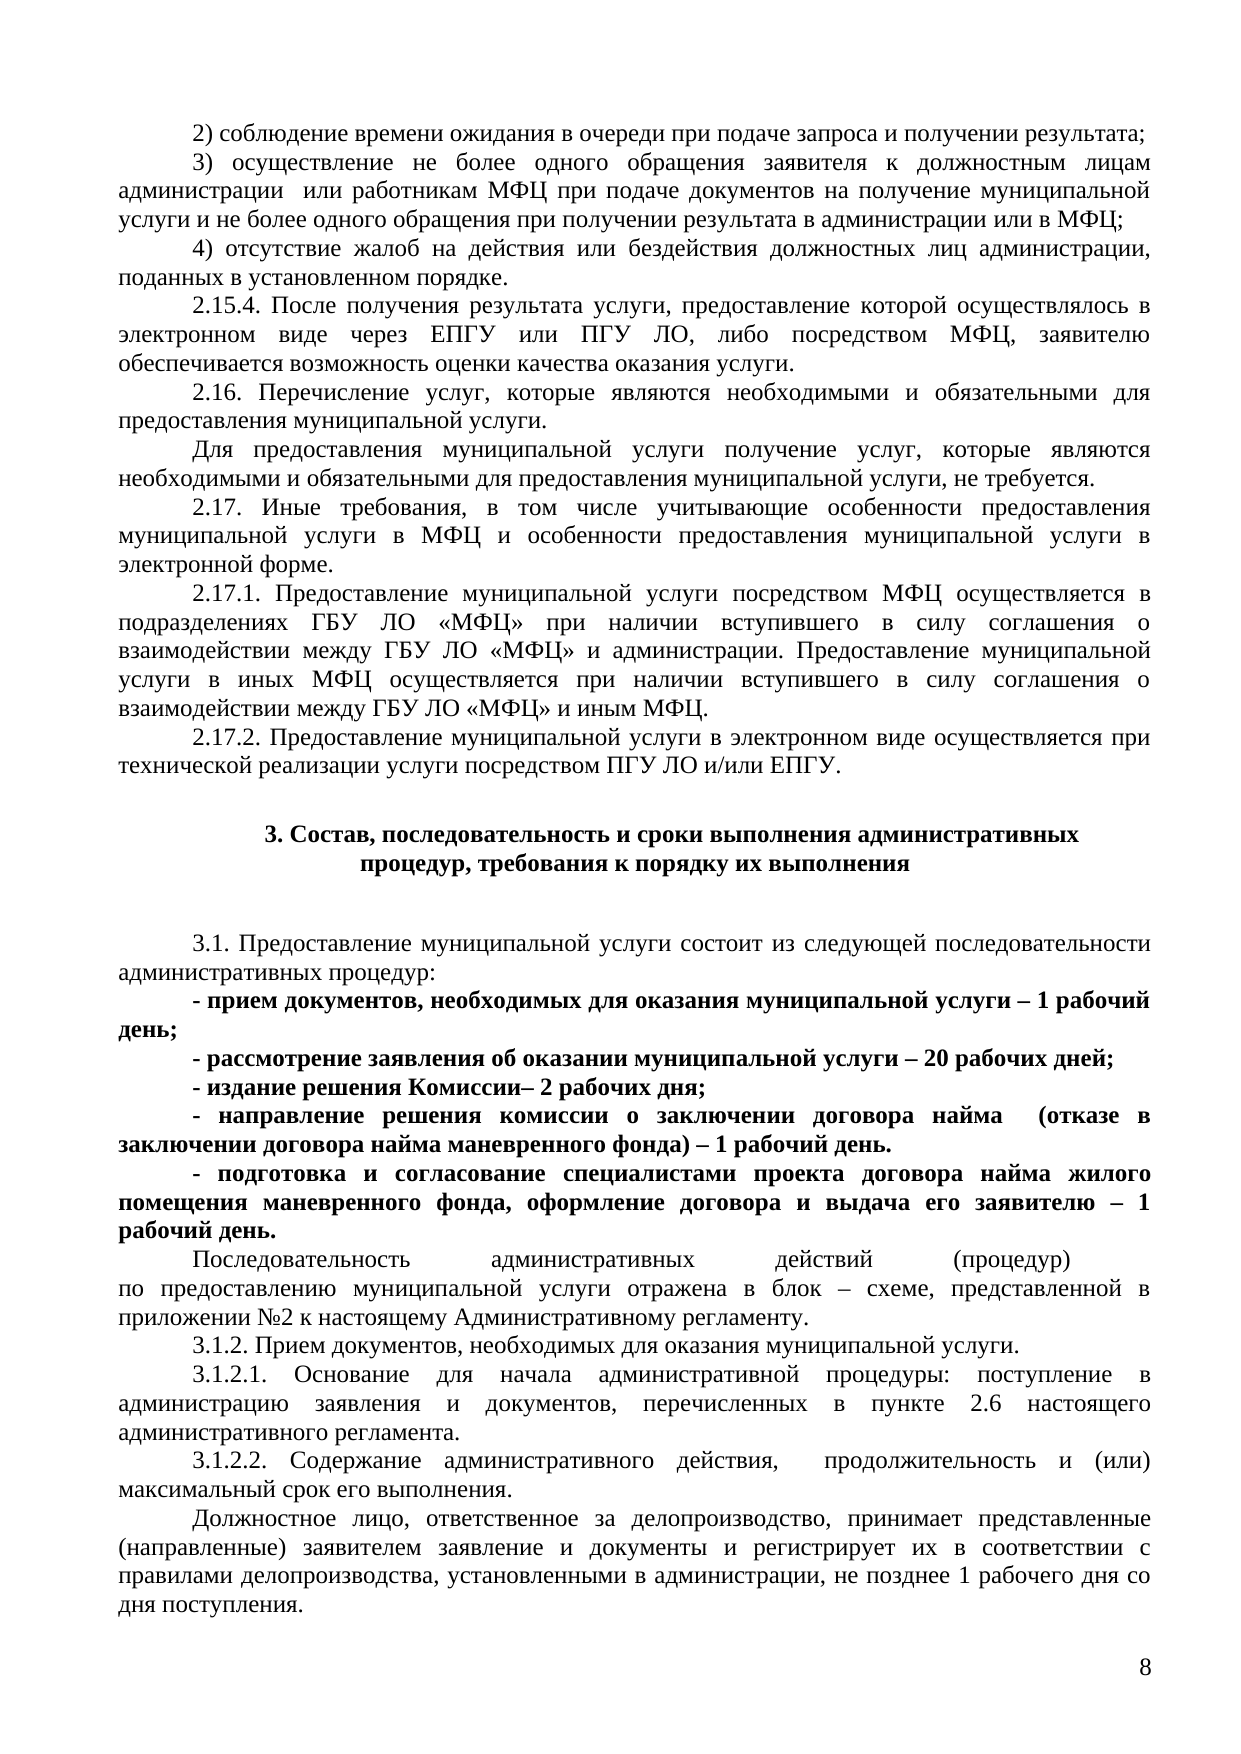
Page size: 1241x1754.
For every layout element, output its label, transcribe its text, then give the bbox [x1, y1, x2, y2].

text 3. Состав, последовательность и сроки выполнения административных процедур, требования к порядку их выполнения [118, 819, 1152, 877]
text 4) отсутствие жалоб на действия или бездействия должностных лиц администрации, поданных в установленном порядке. [118, 233, 1152, 291]
title - прием документов, необходимых для оказания муниципальной услуги – 1 рабочий день; [118, 986, 1152, 1043]
text 2.16. Перечисление услуг, которые являются необходимыми и обязательными для предоставления муниципальной услуги. [118, 377, 1152, 434]
text 2.15.4. После получения результата услуги, предоставление которой осуществлялось в электронном виде через ЕПГУ или ПГУ ЛО, либо посредством МФЦ, заявителю обеспечивается возможность оценки качества оказания услуги. [118, 291, 1152, 377]
title - рассмотрение заявления об оказании муниципальной услуги – 20 рабочих дней; [118, 1043, 1152, 1072]
text 2.17. Иные требования, в том числе учитывающие особенности предоставления муниципальной услуги в МФЦ и особенности предоставления муниципальной услуги в электронной форме. [118, 492, 1152, 578]
title - подготовка и согласование специалистами проекта договора найма жилого помещения маневренного фонда, оформление договора и выдача его заявителю – 1 рабочий день. [118, 1158, 1152, 1244]
title 3.1.2.2. Содержание административного действия, продолжительность и (или) максимальный срок его выполнения. [118, 1446, 1152, 1503]
title - издание решения Комиссии– 2 рабочих дня; [118, 1072, 1152, 1101]
text 2.17.1. Предоставление муниципальной услуги посредством МФЦ осуществляется в подразделениях ГБУ ЛО «МФЦ» при наличии вступившего в силу соглашения о взаимодействии между ГБУ ЛО «МФЦ» и администрации. Предоставление муниципальной услуги в иных МФЦ осуществляется при наличии вступившего в силу соглашения о взаимодействии между ГБУ ЛО «МФЦ» и иным МФЦ. [118, 578, 1152, 722]
title - направление решения комиссии о заключении договора найма (отказе в заключении договора найма маневренного фонда) – 1 рабочий день. [118, 1101, 1152, 1158]
text 3) осуществление не более одного обращения заявителя к должностным лицам администрации или работникам МФЦ при подаче документов на получение муниципальной услуги и не более одного обращения при получении результата в администрации или в МФЦ; [118, 147, 1152, 233]
text Для предоставления муниципальной услуги получение услуг, которые являются необходимыми и обязательными для предоставления муниципальной услуги, не требуется. [118, 434, 1152, 492]
title 3.1. Предоставление муниципальной услуги состоит из следующей последовательности административных процедур: [118, 928, 1152, 986]
title 3.1.2. Прием документов, необходимых для оказания муниципальной услуги. [118, 1331, 1152, 1359]
text 2.17.2. Предоставление муниципальной услуги в электронном виде осуществляется при технической реализации услуги посредством ПГУ ЛО и/или ЕПГУ. [118, 722, 1152, 779]
text Последовательность административных действий (процедур) по предоставлению муниципальной услуги отражена в блок – схеме, представленной в приложении №2 к настоящему Административному регламенту. [118, 1244, 1152, 1331]
title Должностное лицо, ответственное за делопроизводство, принимает представленные (направленные) заявителем заявление и документы и регистрирует их в соответствии с правилами делопроизводства, установленными в администрации, не позднее 1 рабочего дня со дня поступления. [118, 1503, 1152, 1618]
title 3.1.2.1. Основание для начала административной процедуры: поступление в администрацию заявления и документов, перечисленных в пункте 2.6 настоящего административного регламента. [118, 1359, 1152, 1446]
text 2) соблюдение времени ожидания в очереди при подаче запроса и получении результата; [118, 118, 1152, 147]
